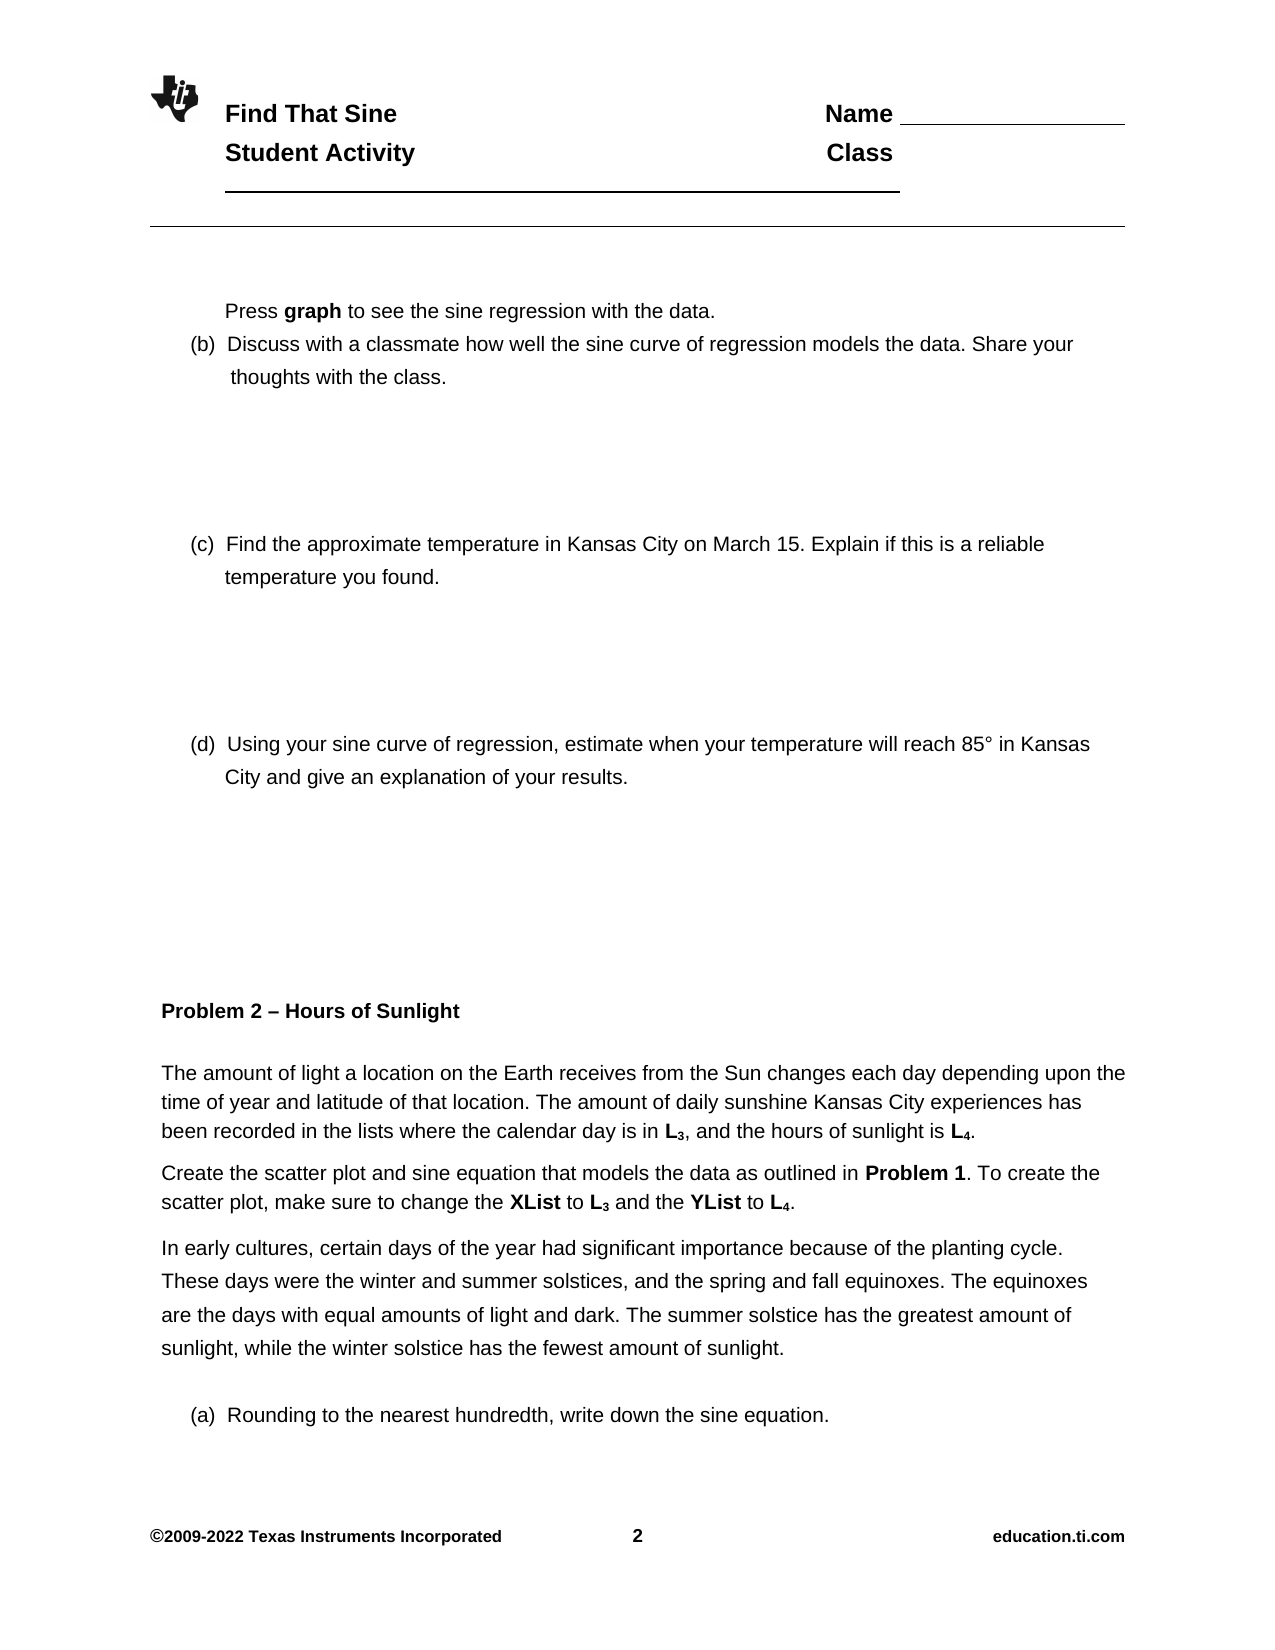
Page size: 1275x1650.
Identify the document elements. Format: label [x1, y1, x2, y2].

table_header [150, 256, 1142, 1493]
picture [150, 75, 199, 123]
